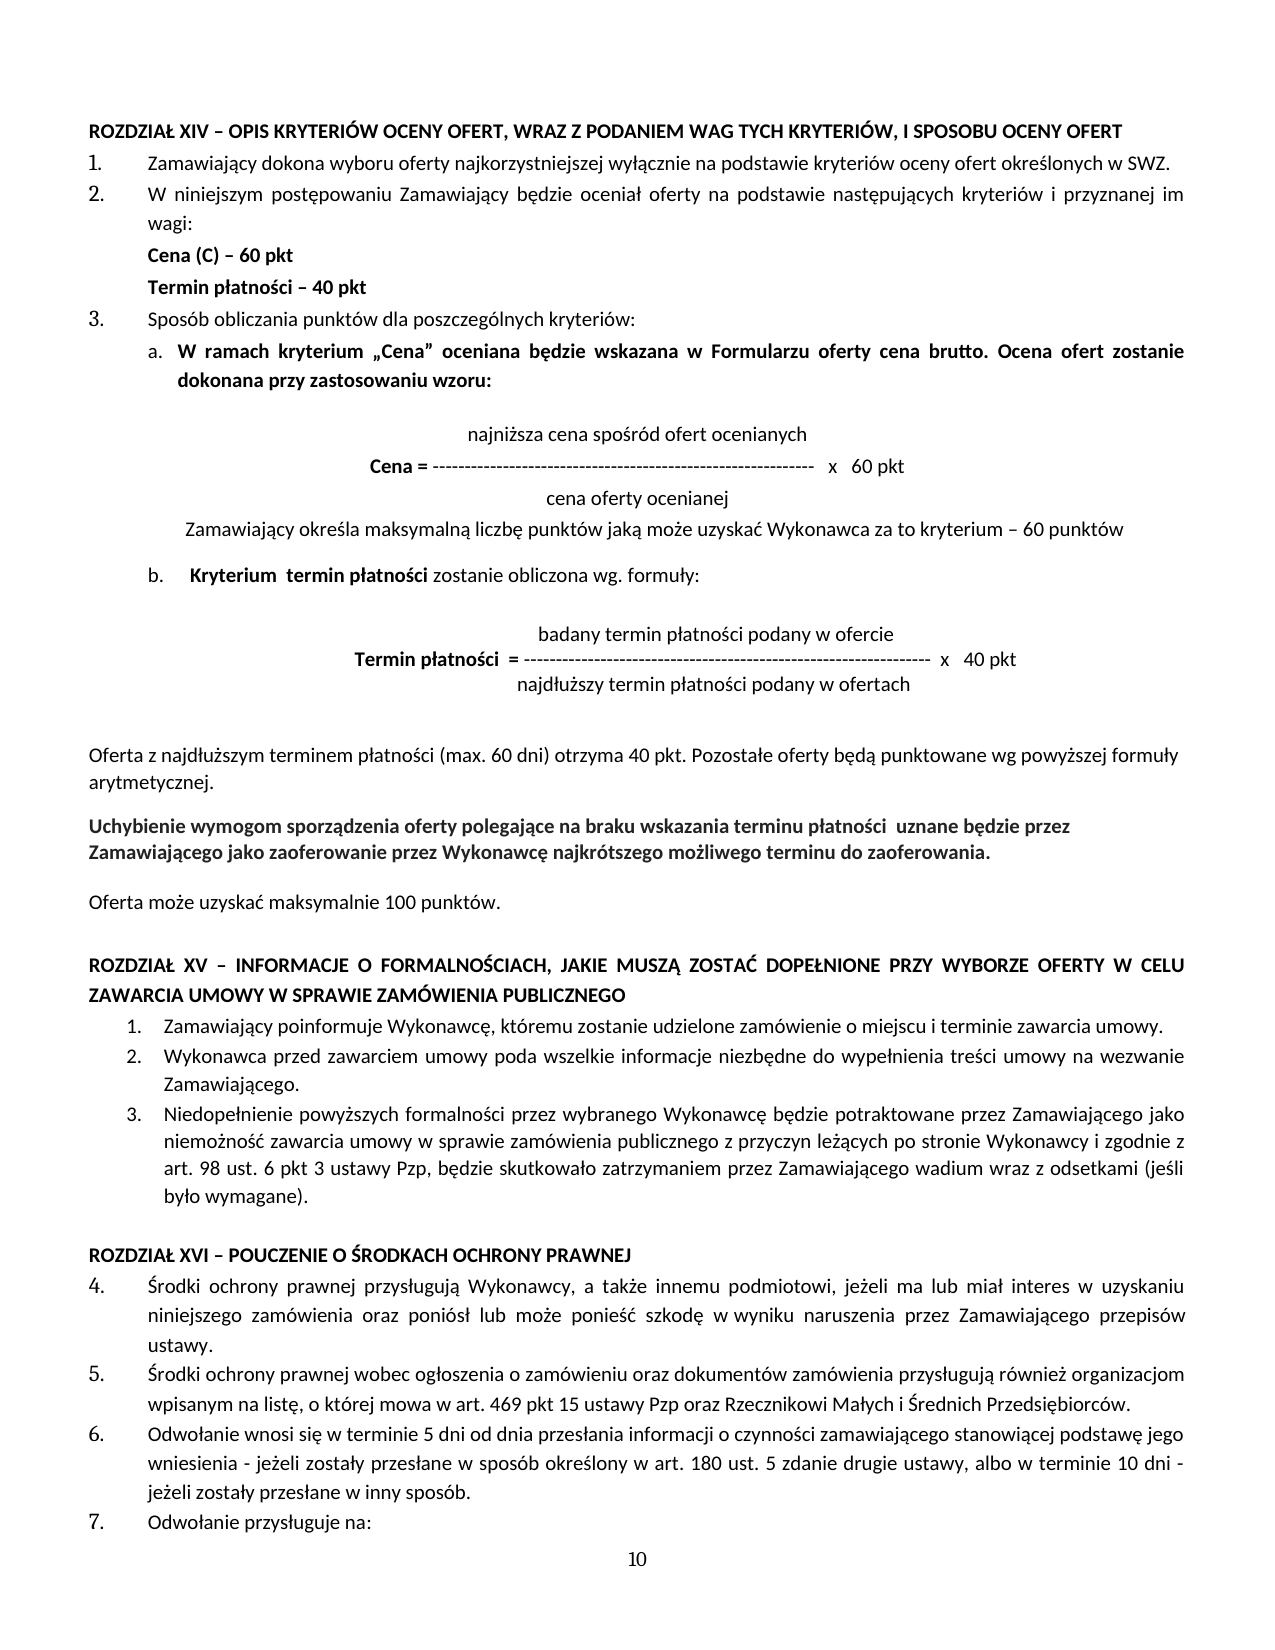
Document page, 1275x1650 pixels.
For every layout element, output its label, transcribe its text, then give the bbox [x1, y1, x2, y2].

list Wykonawca przed zawarciem umowy poda wszelkie informacje niezbędne do wypełnienia treści umowy na wezwanie Zamawiającego. [126, 1043, 1186, 1096]
text najniższa cena spośród ofert ocenianych [89, 422, 1186, 447]
text Cena = ------------------------------------------------------------ x 60 pkt [89, 453, 1186, 479]
text Zamawiający określa maksymalną liczbę punktów jaką może uzyskać Wykonawca za to kryterium – 60 punktów [185, 517, 1186, 542]
list Sposób obliczania punktów dla poszczególnych kryteriów: [89, 306, 1186, 332]
text ROZDZIAŁ XV – INFORMACJE O FORMALNOŚCIACH, JAKIE MUSZĄ ZOSTAĆ DOPEŁNIONE PRZY WYBORZE OFERTY W CELU ZAWARCIA UMOWY W SPRAWIE ZAMÓWIENIA PUBLICZNEGO [89, 953, 1186, 1007]
text ROZDZIAŁ XVI – POUCZENIE O ŚRODKACH OCHRONY PRAWNEJ [89, 1243, 1186, 1268]
list Środki ochrony prawnej przysługują Wykonawcy, a także innemu podmiotowi, jeżeli ma lub miał interes w uzyskaniu niniejszego zamówienia oraz poniósł lub może ponieść szkodę w wyniku naruszenia przez Zamawiającego przepisów ustawy. [89, 1273, 1186, 1357]
text cena oferty ocenianej [89, 485, 1186, 510]
list Niedopełnienie powyższych formalności przez wybranego Wykonawcę będzie potraktowane przez Zamawiającego jako niemożność zawarcia umowy w sprawie zamówienia publicznego z przyczyn leżących po stronie Wykonawcy i zgodnie z art. 98 ust. 6 pkt 3 ustawy Pzp, będzie skutkowało zatrzymaniem przez Zamawiającego wadium wraz z odsetkami (jeśli było wymagane). [126, 1101, 1186, 1208]
list Zamawiający dokona wyboru oferty najkorzystniejszej wyłącznie na podstawie kryteriów oceny ofert określonych w SWZ. [89, 150, 1186, 177]
list W ramach kryterium „Cena” oceniana będzie wskazana w Formularzu oferty cena brutto. Ocena ofert zostanie dokonana przy zastosowaniu wzoru: [148, 338, 1186, 393]
text Termin płatności – 40 pkt [133, 274, 1186, 299]
text Cena (C) – 60 pkt [133, 242, 1186, 268]
list najdłuższy termin płatności podany w ofertach [185, 672, 1186, 697]
list Odwołanie wnosi się w terminie 5 dni od dnia przesłania informacji o czynności zamawiającego stanowiącej podstawę jego wniesienia - jeżeli zostały przesłane w sposób określony w art. 180 ust. 5 zdanie drugie ustawy, albo w terminie 10 dni - jeżeli zostały przesłane w inny sposób. [89, 1420, 1186, 1505]
list badany termin płatności podany w ofercie [185, 621, 1186, 646]
list W niniejszym postępowaniu Zamawiający będzie oceniał oferty na podstawie następujących kryteriów i przyznanej im wagi: [89, 180, 1186, 236]
list Odwołanie przysługuje na: [89, 1509, 1186, 1535]
list Środki ochrony prawnej wobec ogłoszenia o zamówieniu oraz dokumentów zamówienia przysługują również organizacjom wpisanym na listę, o której mowa w art. 469 pkt 15 ustawy Pzp oraz Rzecznikowi Małych i Średnich Przedsiębiorców. [89, 1361, 1186, 1417]
list Zamawiający poinformuje Wykonawcę, któremu zostanie udzielone zamówienie o miejscu i terminie zawarcia umowy. [126, 1013, 1186, 1039]
list Kryterium termin płatności zostanie obliczona wg. formuły: [148, 562, 1186, 588]
text ROZDZIAŁ XIV – OPIS KRYTERIÓW OCENY OFERT, WRAZ Z PODANIEM WAG TYCH KRYTERIÓW, I SPOSOBU OCENY OFERT [89, 118, 1186, 144]
list Termin płatności = ---------------------------------------------------------------- x 40 pkt [185, 646, 1186, 672]
text Uchybienie wymogom sporządzenia oferty polegające na braku wskazania terminu płatności uznane będzie przez Zamawiającego jako zaoferowanie przez Wykonawcę najkrótszego możliwego terminu do zaoferowania. [89, 813, 1186, 864]
text Oferta z najdłuższym terminem płatności (max. 60 dni) otrzyma 40 pkt. Pozostałe oferty będą punktowane wg powyższej formuły arytmetycznej. [89, 742, 1186, 795]
text Oferta może uzyskać maksymalnie 100 punktów. [89, 889, 1186, 915]
